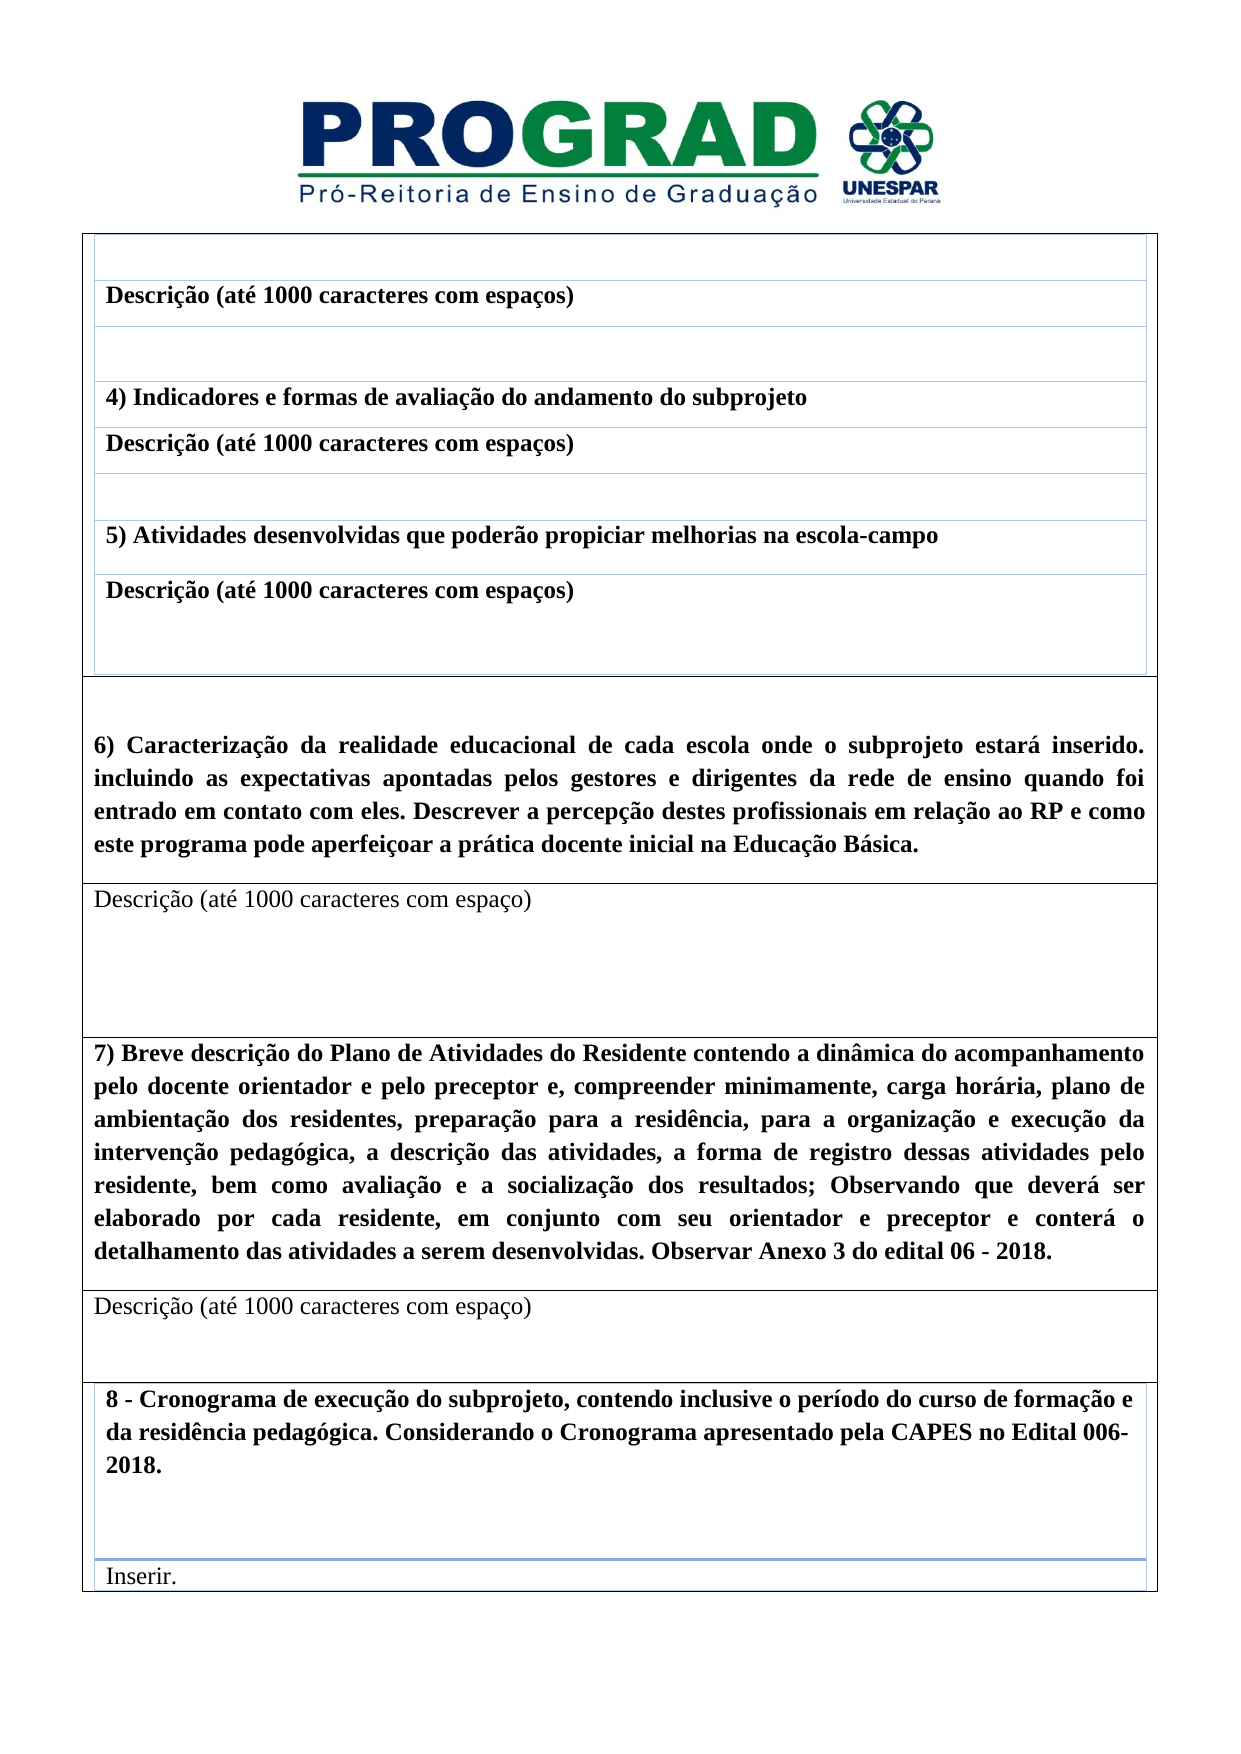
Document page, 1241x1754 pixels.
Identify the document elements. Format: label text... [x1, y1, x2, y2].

picture [256, 73, 984, 233]
table_cell Descrição (até 1000 caracteres com espaço) [83, 884, 1157, 1037]
table_cell [83, 234, 1157, 676]
table_cell [1147, 1383, 1157, 1591]
table_cell 6) Caracterização da realidade educacional de cada escola onde o subprojeto estará inserido. incluindo as expectativas apontadas pelos gestores e dirigentes da rede de ensino quando foi entrado em contato com eles. Descrever a percepção destes profissionais em relação ao RP e como este programa pode aperfeiçoar a prática docente inicial na Educação Básica. [83, 677, 1157, 883]
table_cell [95, 1384, 1146, 1558]
table_cell 7) Breve descrição do Plano de Atividades do Residente contendo a dinâmica do acompanhamento pelo docente orientador e pelo preceptor e, compreender minimamente, carga horária, plano de ambientação dos residentes, preparação para a residência, para a organização e execução da intervenção pedagógica, a descrição das atividades, a forma de registro dessas atividades pelo residente, bem como avaliação e a socialização dos resultados; Observando que deverá ser elaborado por cada residente, em conjunto com seu orientador e preceptor e conterá o detalhamento das atividades a serem desenvolvidas. Observar Anexo 3 do edital 06 - 2018. [83, 1038, 1157, 1290]
table_cell [83, 1383, 94, 1591]
table_cell [95, 1561, 1146, 1590]
table_cell Descrição (até 1000 caracteres com espaço) [83, 1291, 1157, 1382]
